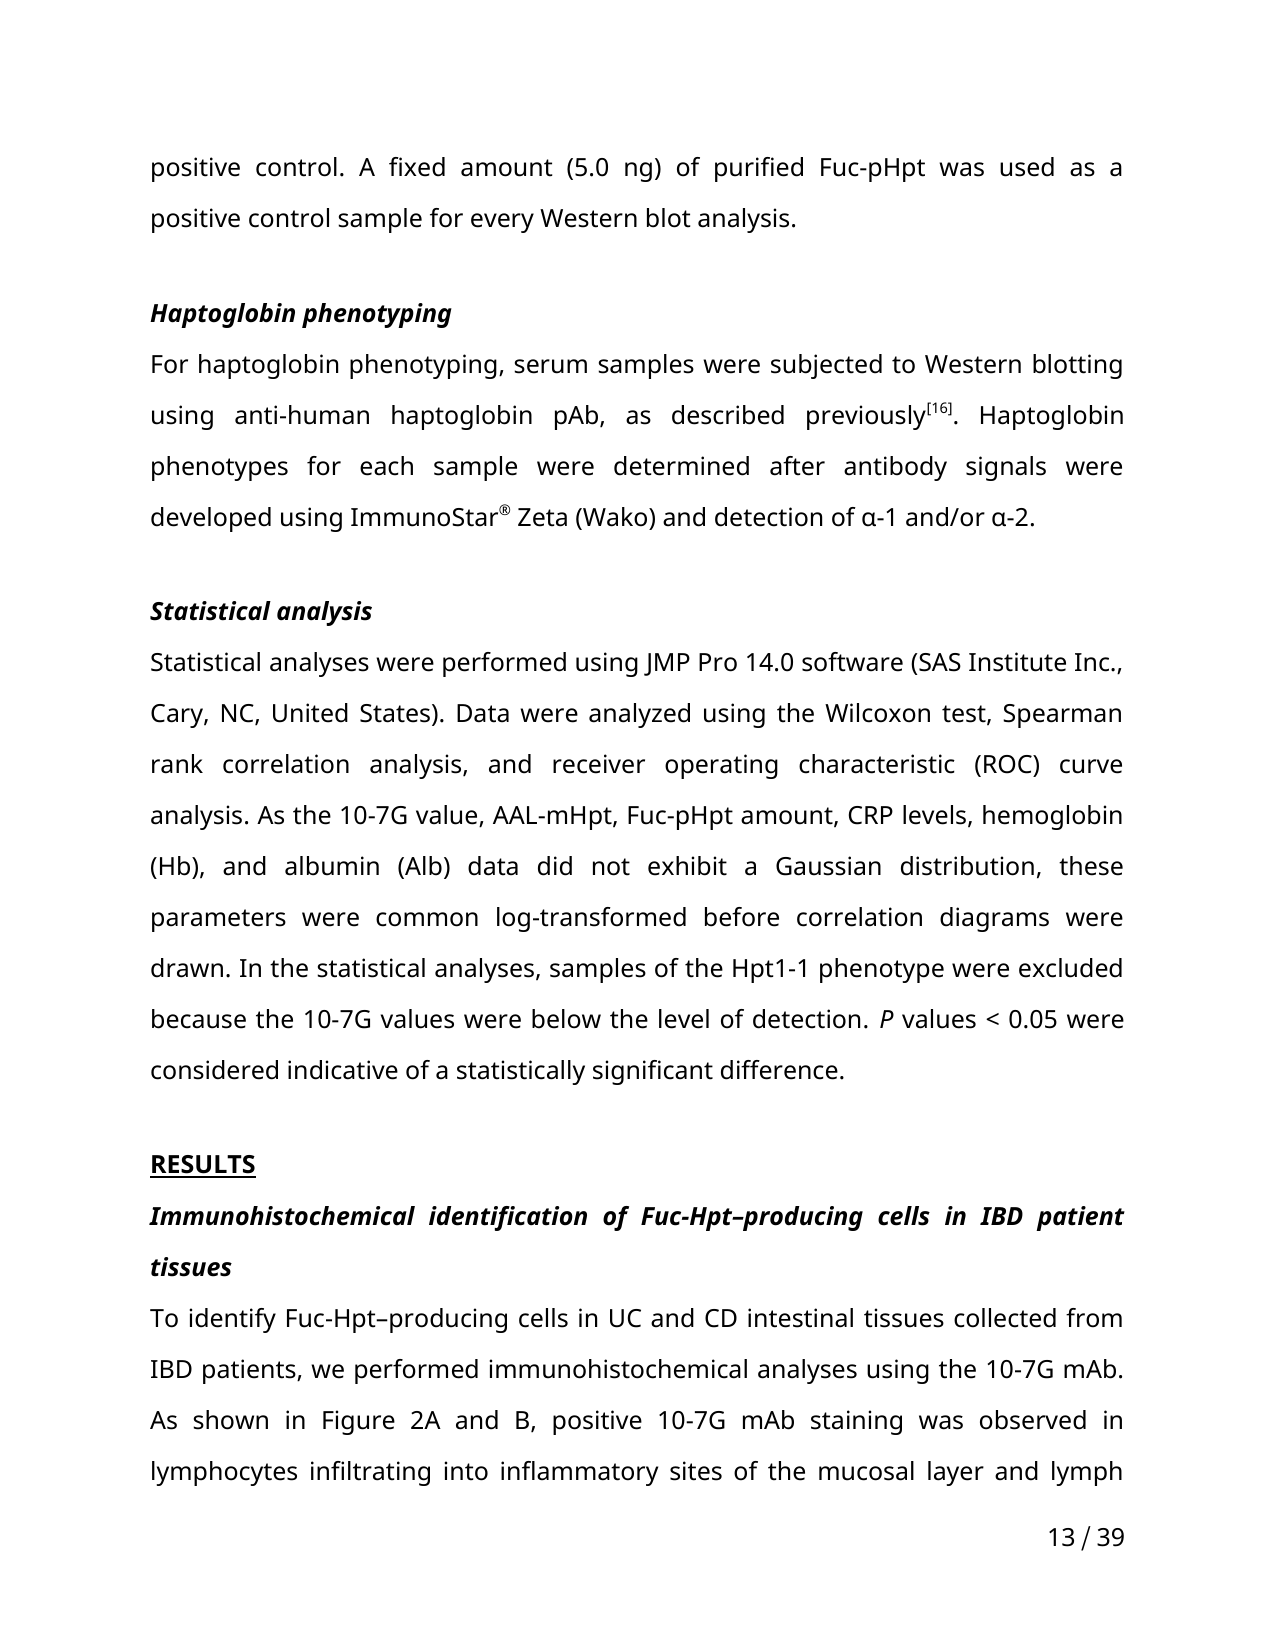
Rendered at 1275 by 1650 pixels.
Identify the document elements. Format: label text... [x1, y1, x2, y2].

text Immunohistochemical identification of Fuc-Hpt–producing cells in IBD patient tissues [150, 1198, 1125, 1283]
text Haptoglobin phenotyping [150, 295, 1125, 329]
text For haptoglobin phenotyping, serum samples were subjected to Western blotting using anti-human haptoglobin pAb, as described previously[16]. Haptoglobin phenotypes for each sample were determined after antibody signals were developed using ImmunoStar® Zeta (Wako) and detection of α-1 and/or α-2. [150, 346, 1125, 533]
text Statistical analyses were performed using JMP Pro 14.0 software (SAS Institute Inc., Cary, NC, United States). Data were analyzed using the Wilcoxon test, Spearman rank correlation analysis, and receiver operating characteristic (ROC) curve analysis. As the 10-7G value, AAL-mHpt, Fuc-pHpt amount, CRP levels, hemoglobin (Hb), and albumin (Alb) data did not exhibit a Gaussian distribution, these parameters were common log-transformed before correlation diagrams were drawn. In the statistical analyses, samples of the Hpt1-1 phenotype were excluded because the 10-7G values were below the level of detection. P values < 0.05 were considered indicative of a statistically significant difference. [150, 644, 1125, 1087]
text RESULTS [150, 1147, 1125, 1181]
text Statistical analysis [150, 593, 1125, 628]
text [150, 1300, 1125, 1487]
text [150, 150, 1125, 235]
